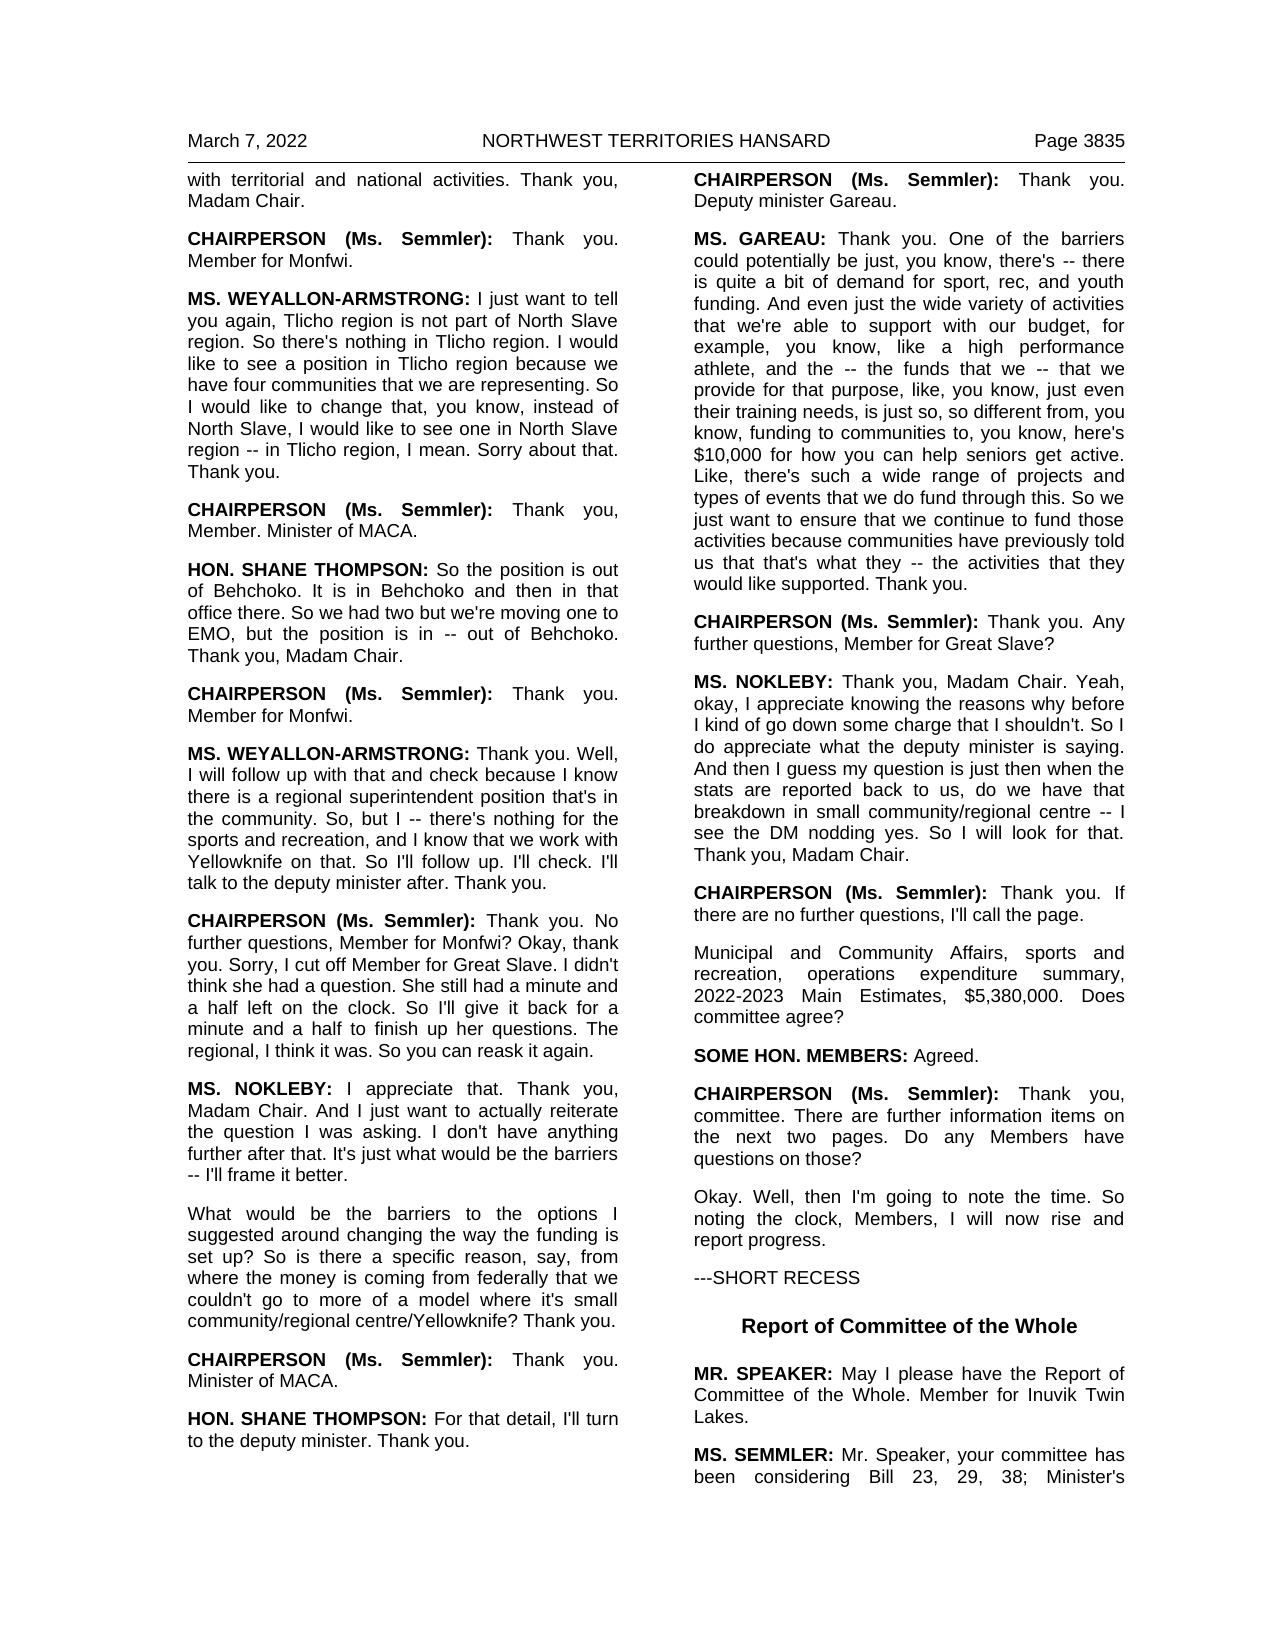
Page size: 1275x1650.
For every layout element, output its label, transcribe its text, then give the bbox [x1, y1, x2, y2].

text CHAIRPERSON (Ms. Semmler): Thank you. Minister of MACA. [187, 1348, 619, 1392]
text CHAIRPERSON (Ms. Semmler): Thank you. Any further questions, Member for Great Slave? [694, 611, 1125, 654]
text SOME HON. MEMBERS: Agreed. [694, 1044, 1125, 1066]
text HON. SHANE THOMPSON: For that detail, I'll turn to the deputy minister. Thank you. [187, 1408, 619, 1451]
text MS. WEYALLON-ARMSTRONG: I just want to tell you again, Tlicho region is not part of North Slave region. So there's nothing in Tlicho region. I would like to see a position in Tlicho region because we have four communities that we are representing. So I would like to change that, you know, instead of North Slave, I would like to see one in North Slave region -- in Tlicho region, I mean. Sorry about that. Thank you. [187, 288, 619, 482]
text CHAIRPERSON (Ms. Semmler): Thank you. No further questions, Member for Monfwi? Okay, thank you. Sorry, I cut off Member for Great Slave. I didn't think she had a question. She still had a minute and a half left on the clock. So I'll give it back for a minute and a half to finish up her questions. The regional, I think it was. So you can reask it again. [187, 910, 619, 1061]
text Okay. Well, then I'm going to note the time. So noting the clock, Members, I will now rise and report progress. [694, 1186, 1125, 1250]
text CHAIRPERSON (Ms. Semmler): Thank you. Member for Monfwi. [187, 228, 619, 271]
text CHAIRPERSON (Ms. Semmler): Thank you. If there are no further questions, I'll call the page. [694, 882, 1125, 925]
text What would be the barriers to the options I suggested around changing the way the funding is set up? So is there a specific reason, say, from where the money is coming from federally that we couldn't go to more of a model where it's small community/regional centre/Yellowknife? Thank you. [187, 1202, 619, 1332]
text CHAIRPERSON (Ms. Semmler): Thank you, committee. There are further information items on the next two pages. Do any Members have questions on those? [694, 1083, 1125, 1169]
subtitle Report of Committee of the Whole [694, 1314, 1125, 1338]
text ---SHORT RECESS [694, 1267, 1125, 1289]
text MR. SPEAKER: May I please have the Report of Committee of the Whole. Member for Inuvik Twin Lakes. [694, 1363, 1125, 1427]
text MS. WEYALLON-ARMSTRONG: Thank you. Well, I will follow up with that and check because I know there is a regional superintendent position that's in the community. So, but I -- there's nothing for the sports and recreation, and I know that we work with Yellowknife on that. So I'll follow up. I'll check. I'll talk to the deputy minister after. Thank you. [187, 743, 619, 894]
text CHAIRPERSON (Ms. Semmler): Thank you, Member. Minister of MACA. [187, 499, 619, 542]
text MS. NOKLEBY: Thank you, Madam Chair. Yeah, okay, I appreciate knowing the reasons why before I kind of go down some charge that I shouldn't. So I do appreciate what the deputy minister is saying. And then I guess my question is just then when the stats are reported back to us, do we have that breakdown in small community/regional centre -- I see the DM nodding yes. So I will look for that. Thank you, Madam Chair. [694, 671, 1125, 865]
text MS. GAREAU: Thank you. One of the barriers could potentially be just, you know, there's -- there is quite a bit of demand for sport, rec, and youth funding. And even just the wide variety of activities that we're able to support with our budget, for example, you know, like a high performance athlete, and the -- the funds that we -- that we provide for that purpose, like, you know, just even their training needs, is just so, so different from, you know, funding to communities to, you know, here's $10,000 for how you can help seniors get active. Like, there's such a wide range of projects and types of events that we do fund through this. So we just want to ensure that we continue to fund those activities because communities have previously told us that that's what they -- the activities that they would like supported. Thank you. [694, 228, 1125, 595]
text MS. NOKLEBY: I appreciate that. Thank you, Madam Chair. And I just want to actually reiterate the question I was asking. I don't have anything further after that. It's just what would be the barriers -- I'll frame it better. [187, 1078, 619, 1186]
text CHAIRPERSON (Ms. Semmler): Thank you. Deputy minister Gareau. [694, 168, 1125, 211]
text HON. SHANE THOMPSON: So the position is out of Behchoko. It is in Behchoko and then in that office there. So we had two but we're moving one to EMO, but the position is in -- out of Behchoko. Thank you, Madam Chair. [187, 558, 619, 666]
text Municipal and Community Affairs, sports and recreation, operations expenditure summary, 2022-2023 Main Estimates, $5,380,000. Does committee agree? [694, 942, 1125, 1028]
text CHAIRPERSON (Ms. Semmler): Thank you. Member for Monfwi. [187, 683, 619, 726]
